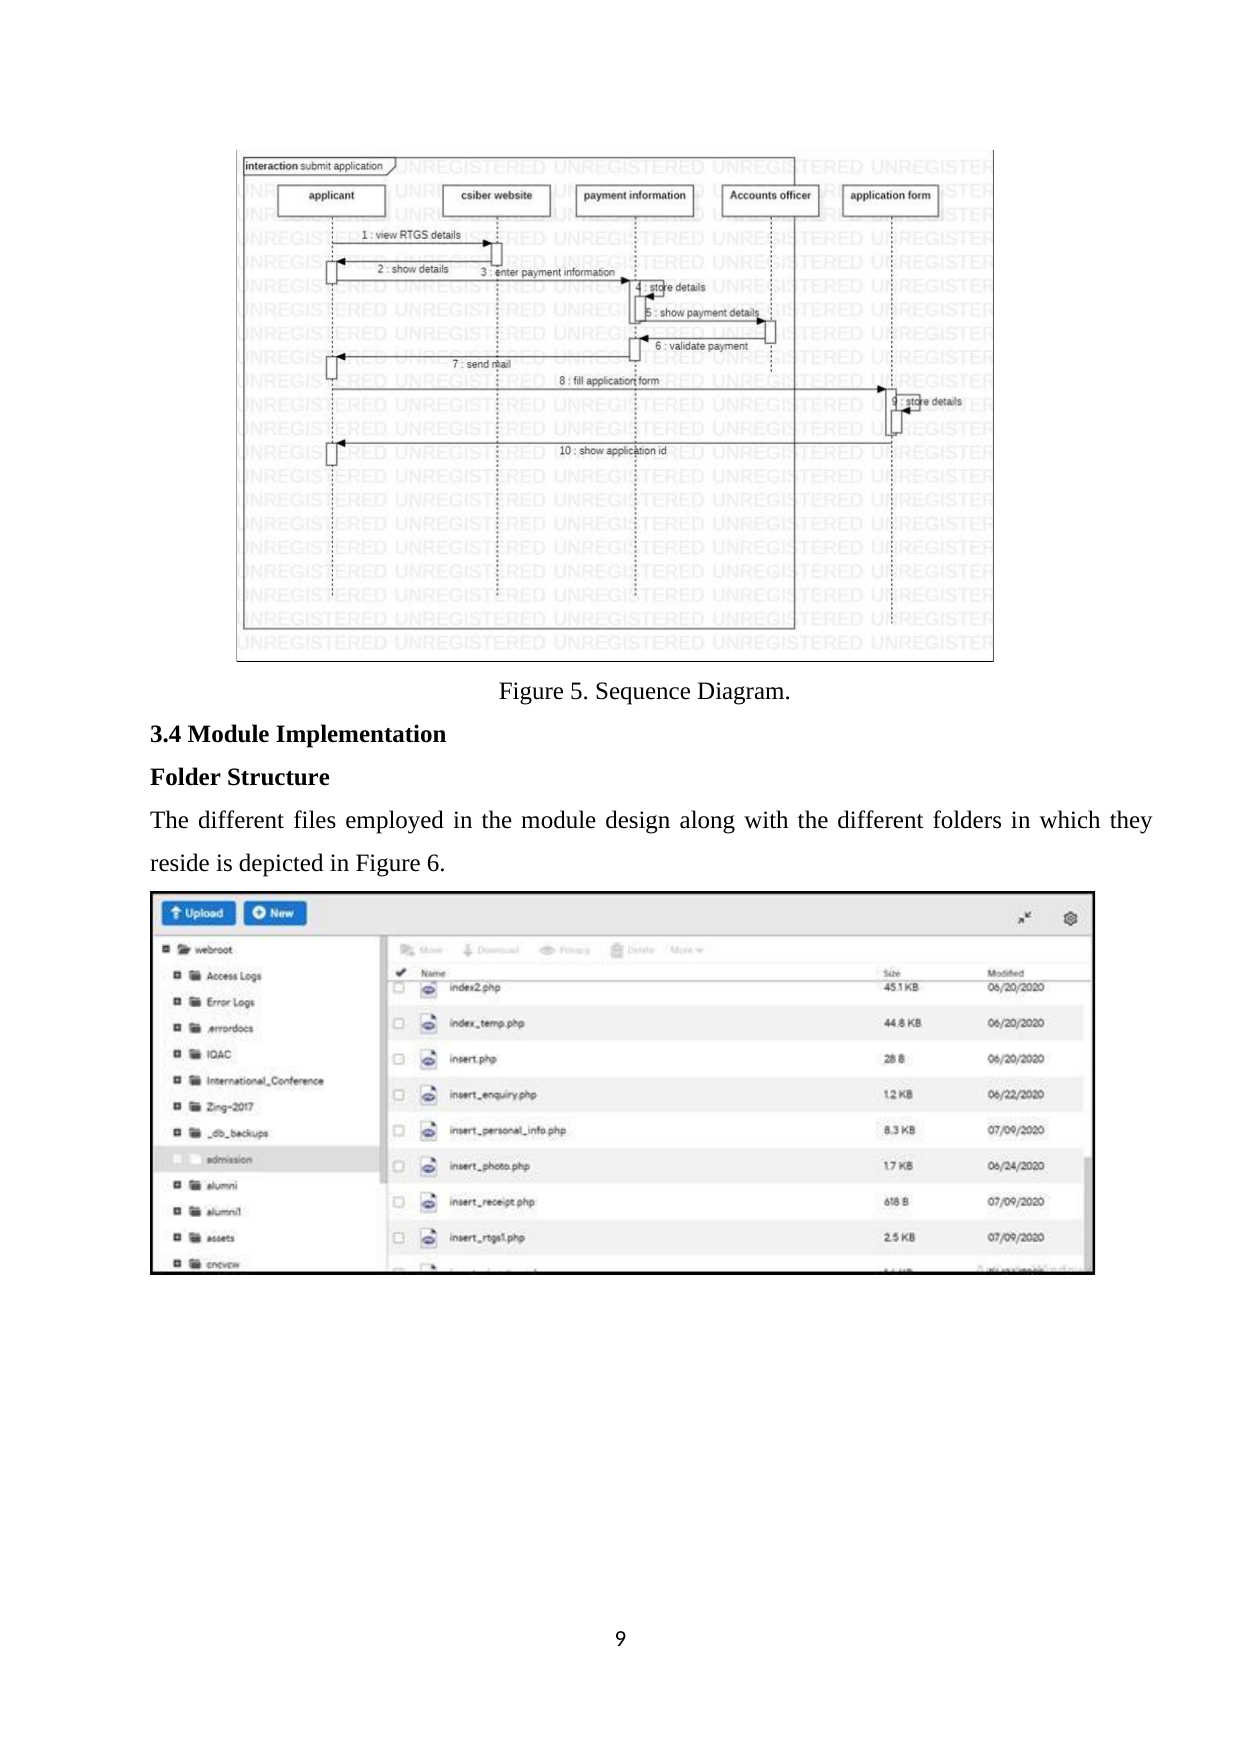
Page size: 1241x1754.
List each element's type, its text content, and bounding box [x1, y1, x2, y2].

text 3.4 Module Implementation [150, 719, 1023, 748]
text Folder Structure [150, 762, 1023, 791]
picture [236, 150, 994, 662]
picture [150, 891, 1096, 1275]
text Figure 5. Sequence Diagram. [209, 676, 1080, 705]
text The different files employed in the module design along with the different folders in which they reside is depicted in Figure 6. [150, 805, 1154, 877]
